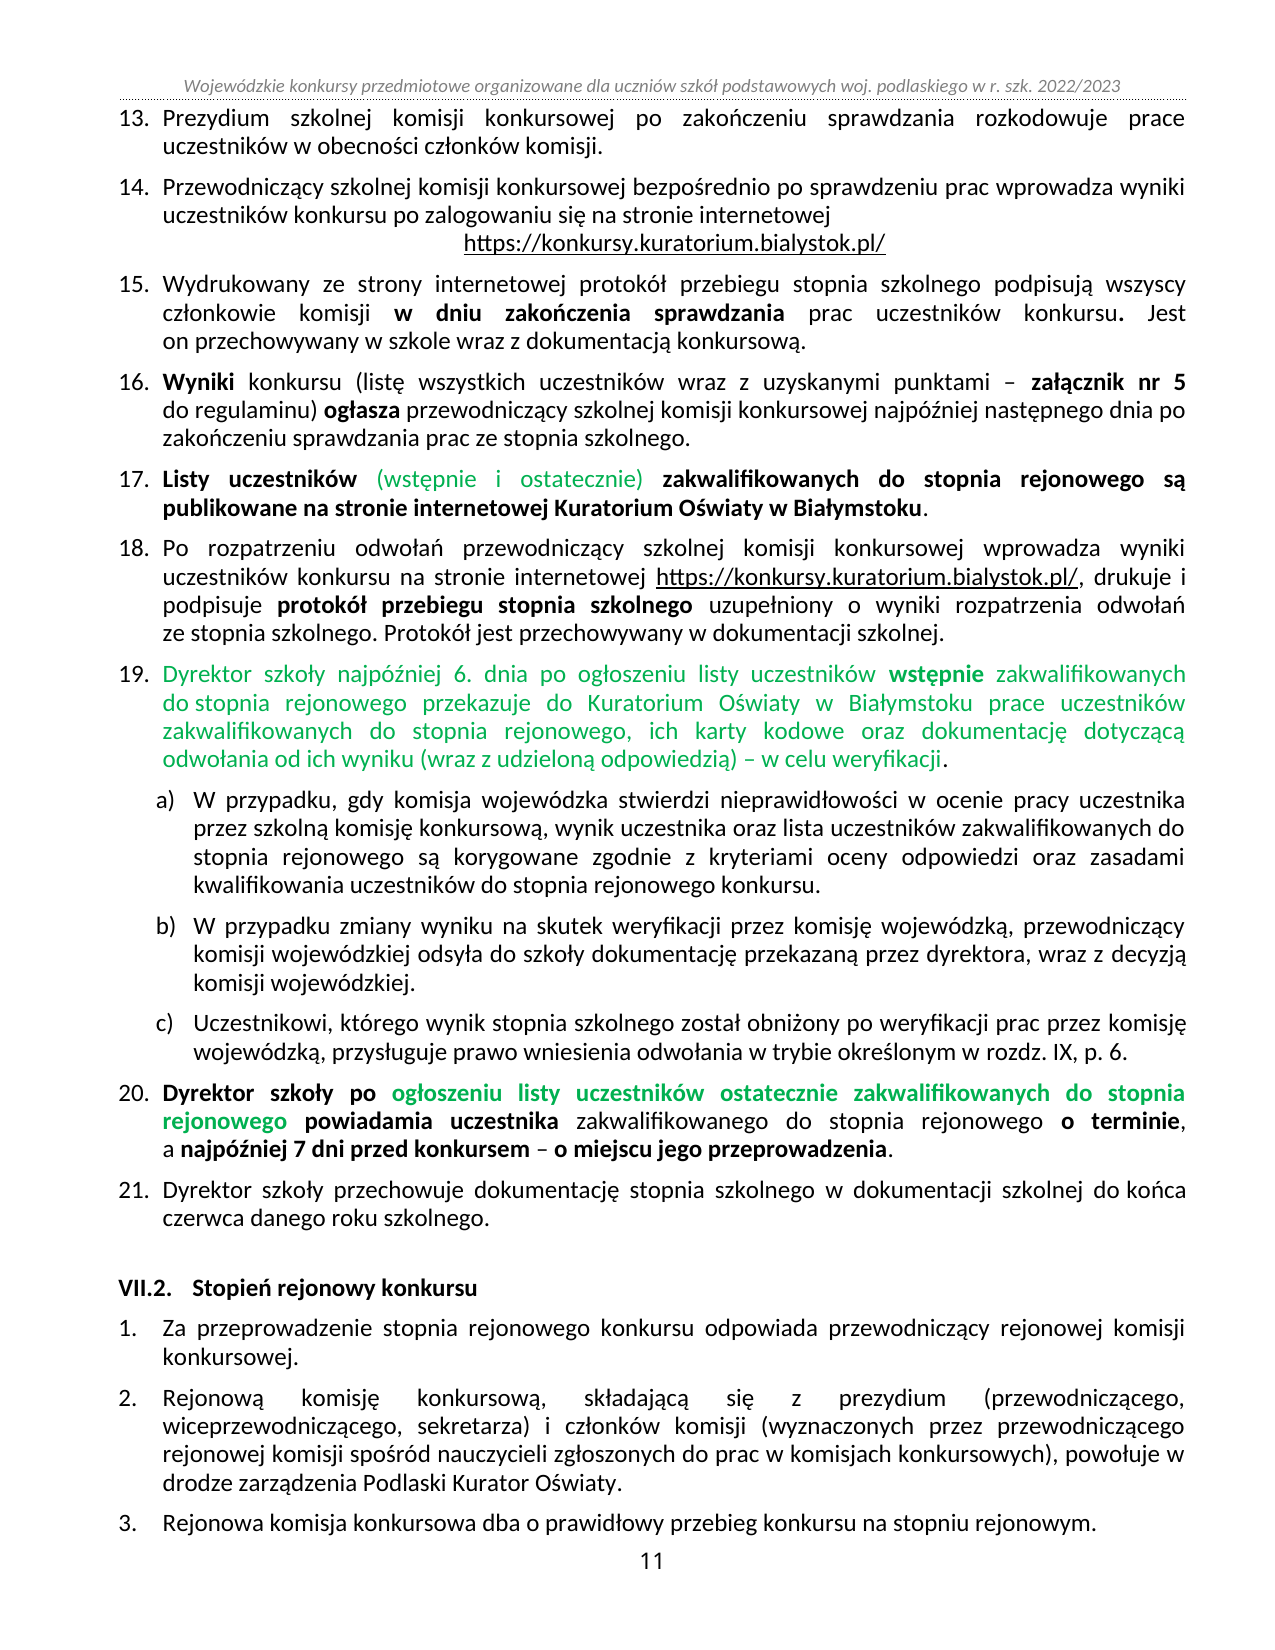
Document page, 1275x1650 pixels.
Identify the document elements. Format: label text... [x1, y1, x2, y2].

list W przypadku, gdy komisja wojewódzka stwierdzi nieprawidłowości w ocenie pracy uczestnika przez szkolną komisję konkursową, wynik uczestnika oraz lista uczestników zakwalifikowanych do stopnia rejonowego są korygowane zgodnie z kryteriami oceny odpowiedzi oraz zasadami kwalifikowania uczestników do stopnia rejonowego konkursu. [156, 786, 1186, 899]
list Dyrektor szkoły najpóźniej 6. dnia po ogłoszeniu listy uczestników wstępnie zakwalifikowanych do stopnia rejonowego przekazuje do Kuratorium Oświaty w Białymstoku prace uczestników zakwalifikowanych do stopnia rejonowego, ich karty kodowe oraz dokumentację dotyczącą odwołania od ich wyniku (wraz z udzieloną odpowiedzią) – w celu weryfikacji. [118, 660, 1186, 773]
list Dyrektor szkoły po ogłoszeniu listy uczestników ostatecznie zakwalifikowanych do stopnia rejonowego powiadamia uczestnika zakwalifikowanego do stopnia rejonowego o terminie, a najpóźniej 7 dni przed konkursem – o miejscu jego przeprowadzenia. [118, 1078, 1186, 1163]
list Uczestnikowi, którego wynik stopnia szkolnego został obniżony po weryfikacji prac przez komisję wojewódzką, przysługuje prawo wniesienia odwołania w trybie określonym w rozdz. IX, p. 6. [156, 1009, 1186, 1066]
list Przewodniczący szkolnej komisji konkursowej bezpośrednio po sprawdzeniu prac wprowadza wyniki uczestników konkursu po zalogowaniu się na stronie internetowej [118, 172, 1186, 229]
list Po rozpatrzeniu odwołań przewodniczący szkolnej komisji konkursowej wprowadza wyniki uczestników konkursu na stronie internetowej https://konkursy.kuratorium.bialystok.pl/, drukuje i podpisuje protokół przebiegu stopnia szkolnego uzupełniony o wyniki rozpatrzenia odwołań ze stopnia szkolnego. Protokół jest przechowywany w dokumentacji szkolnej. [118, 534, 1186, 647]
list Prezydium szkolnej komisji konkursowej po zakończeniu sprawdzania rozkodowuje prace uczestników w obecności członków komisji. [118, 103, 1186, 160]
list W przypadku zmiany wyniku na skutek weryfikacji przez komisję wojewódzką, przewodniczący komisji wojewódzkiej odsyła do szkoły dokumentację przekazaną przez dyrektora, wraz z decyzją komisji wojewódzkiej. [156, 912, 1186, 997]
list Wyniki konkursu (listę wszystkich uczestników wraz z uzyskanymi punktami – załącznik nr 5 do regulaminu) ogłasza przewodniczący szkolnej komisji konkursowej najpóźniej następnego dnia po zakończeniu sprawdzania prac ze stopnia szkolnego. [118, 367, 1186, 452]
list Rejonowa komisja konkursowa dba o prawidłowy przebieg konkursu na stopniu rejonowym. [118, 1509, 1186, 1537]
list Listy uczestników (wstępnie i ostatecznie) zakwalifikowanych do stopnia rejonowego są publikowane na stronie internetowej Kuratorium Oświaty w Białymstoku. [118, 465, 1186, 522]
list Rejonową komisję konkursową, składającą się z prezydium (przewodniczącego, wiceprzewodniczącego, sekretarza) i członków komisji (wyznaczonych przez przewodniczącego rejonowej komisji spośród nauczycieli zgłoszonych do prac w komisjach konkursowych), powołuje w drodze zarządzenia Podlaski Kurator Oświaty. [118, 1383, 1186, 1497]
list Dyrektor szkoły przechowuje dokumentację stopnia szkolnego w dokumentacji szkolnej do końca czerwca danego roku szkolnego. [118, 1176, 1186, 1232]
subtitle VII.2. Stopień rejonowy konkursu [118, 1273, 1186, 1302]
list Za przeprowadzenie stopnia rejonowego konkursu odpowiada przewodniczący rejonowej komisji konkursowej. [118, 1314, 1186, 1371]
list Wydrukowany ze strony internetowej protokół przebiegu stopnia szkolnego podpisują wszyscy członkowie komisji w dniu zakończenia sprawdzania prac uczestników konkursu. Jest on przechowywany w szkole wraz z dokumentacją konkursową. [118, 270, 1186, 355]
text https://konkursy.kuratorium.bialystok.pl/ [162, 229, 1186, 257]
